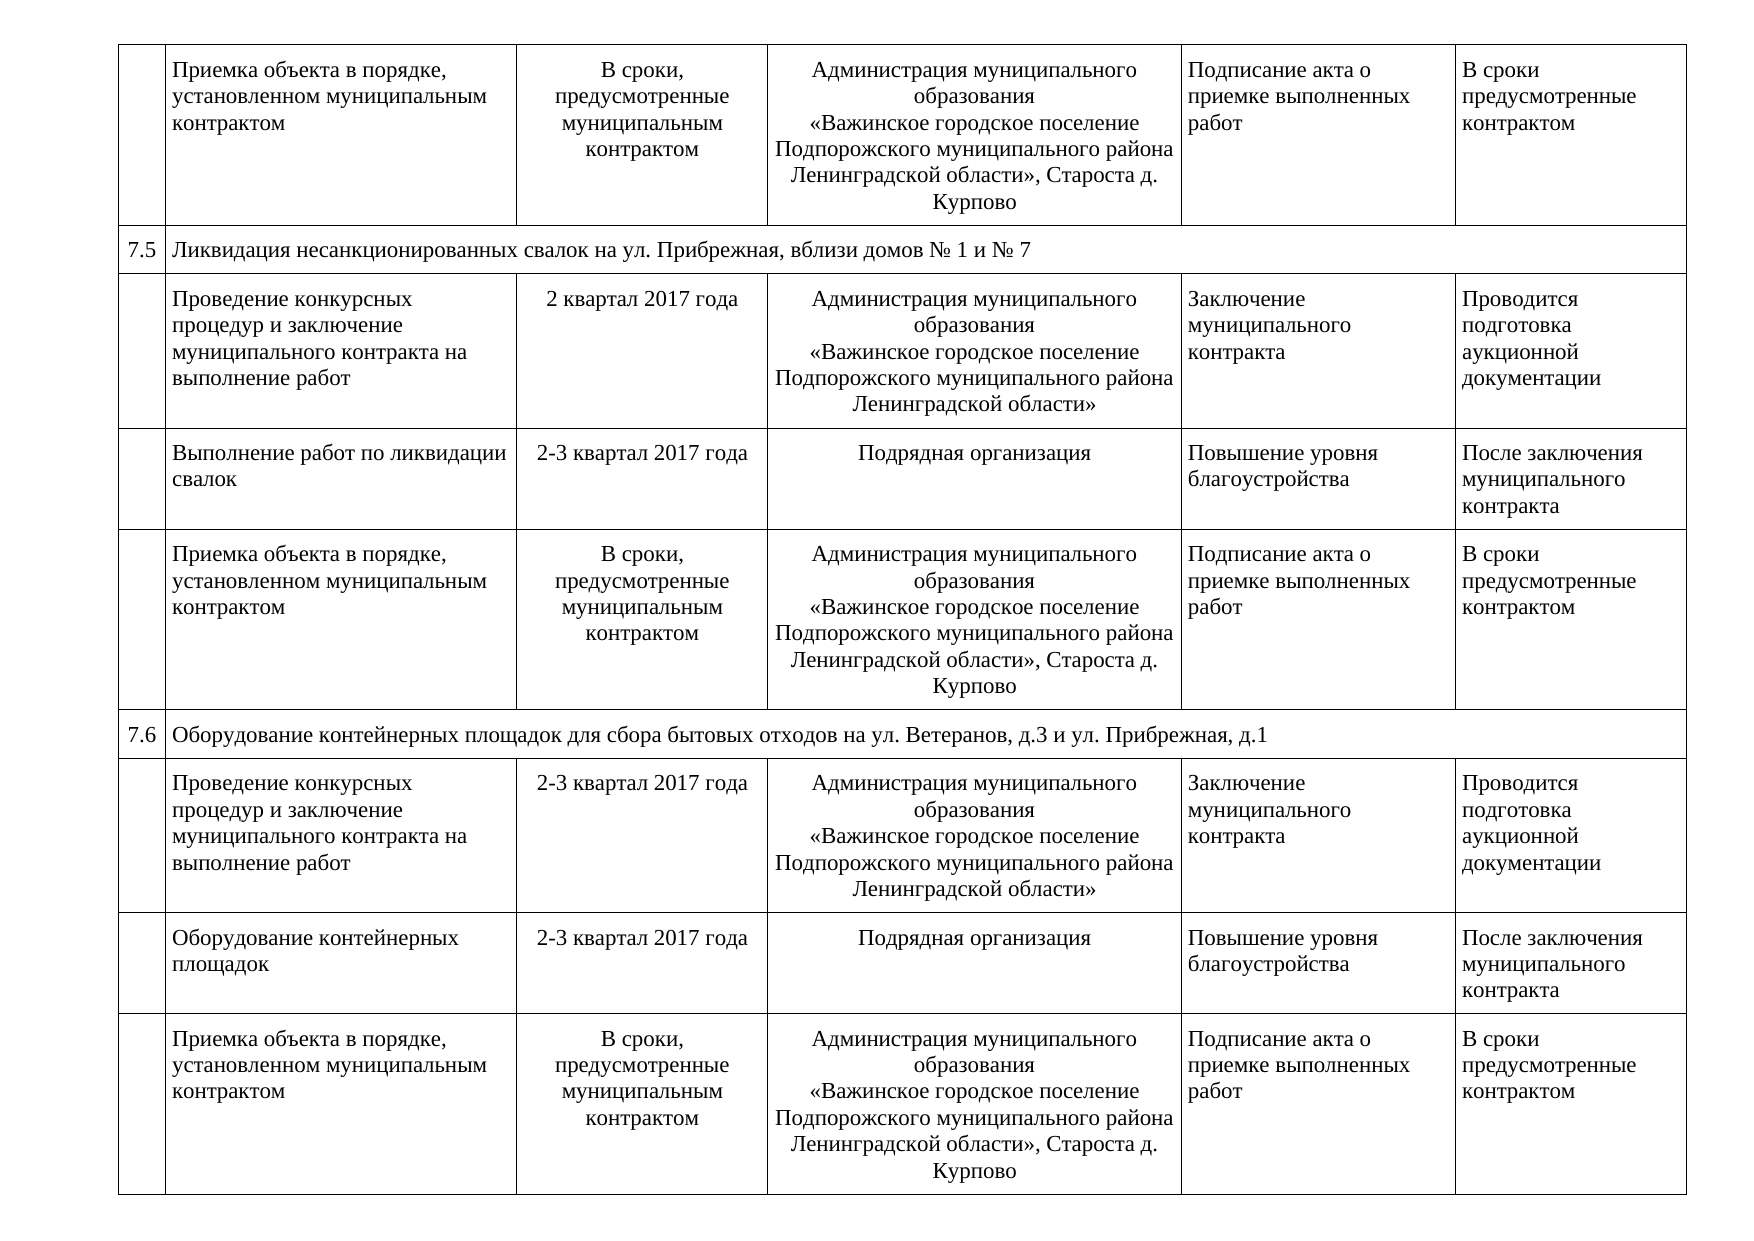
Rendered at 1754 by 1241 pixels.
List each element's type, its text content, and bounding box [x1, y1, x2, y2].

table_cell Оборудование контейнерных площадок [166, 913, 516, 1013]
table_cell В сроки предусмотренные контрактом [1456, 1014, 1686, 1194]
table_cell [119, 530, 165, 709]
table_cell Заключение муниципального контракта [1182, 274, 1455, 427]
table_cell 7.6 [119, 710, 165, 758]
table_cell [119, 1014, 165, 1194]
table_cell После заключения муниципального контракта [1456, 913, 1686, 1013]
table_cell 2-3 квартал 2017 года [517, 429, 767, 529]
table_cell Подписание акта о приемке выполненных работ [1182, 1014, 1455, 1194]
table_cell Повышение уровня благоустройства [1182, 429, 1455, 529]
table_cell Выполнение работ по ликвидации свалок [166, 429, 516, 529]
table_cell Ликвидация несанкционированных свалок на ул. Прибрежная, вблизи домов № 1 и № 7 [166, 226, 1686, 273]
table_cell Приемка объекта в порядке, установленном муниципальным контрактом [166, 1014, 516, 1194]
table_cell Подрядная организация [768, 429, 1181, 529]
table_cell 7.5 [119, 226, 165, 273]
table_cell В сроки предусмотренные контрактом [1456, 530, 1686, 709]
table_cell [119, 274, 165, 427]
table_cell Подписание акта о приемке выполненных работ [1182, 45, 1455, 225]
table_cell В сроки, предусмотренные муниципальным контрактом [517, 530, 767, 709]
table_cell Приемка объекта в порядке, установленном муниципальным контрактом [166, 530, 516, 709]
table_cell Администрация муниципального образования «Важинское городское поселение Подпорожского муниципального района Ленинградской области» [768, 759, 1181, 912]
table_cell Подписание акта о приемке выполненных работ [1182, 530, 1455, 709]
table_cell 2-3 квартал 2017 года [517, 759, 767, 912]
table_cell В сроки, предусмотренные муниципальным контрактом [517, 1014, 767, 1194]
table_cell Проводится подготовка аукционной документации [1456, 759, 1686, 912]
table_cell Администрация муниципального образования «Важинское городское поселение Подпорожского муниципального района Ленинградской области», Староста д. Курпово [768, 530, 1181, 709]
table_cell Проведение конкурсных процедур и заключение муниципального контракта на выполнение работ [166, 759, 516, 912]
table_cell [119, 913, 165, 1013]
table_cell Заключение муниципального контракта [1182, 759, 1455, 912]
table_cell В сроки, предусмотренные муниципальным контрактом [517, 45, 767, 225]
table_cell 2 квартал 2017 года [517, 274, 767, 427]
table_cell Повышение уровня благоустройства [1182, 913, 1455, 1013]
table_cell Оборудование контейнерных площадок для сбора бытовых отходов на ул. Ветеранов, д.3 и ул. Прибрежная, д.1 [166, 710, 1686, 758]
table_cell Администрация муниципального образования «Важинское городское поселение Подпорожского муниципального района Ленинградской области» [768, 274, 1181, 427]
table_cell Проведение конкурсных процедур и заключение муниципального контракта на выполнение работ [166, 274, 516, 427]
table_cell Приемка объекта в порядке, установленном муниципальным контрактом [166, 45, 516, 225]
table_cell После заключения муниципального контракта [1456, 429, 1686, 529]
table_cell В сроки предусмотренные контрактом [1456, 45, 1686, 225]
table_cell Проводится подготовка аукционной документации [1456, 274, 1686, 427]
table_cell [119, 45, 165, 225]
table_cell Администрация муниципального образования «Важинское городское поселение Подпорожского муниципального района Ленинградской области», Староста д. Курпово [768, 1014, 1181, 1194]
table_cell [119, 429, 165, 529]
table_cell Администрация муниципального образования «Важинское городское поселение Подпорожского муниципального района Ленинградской области», Староста д. Курпово [768, 45, 1181, 225]
table_cell [119, 759, 165, 912]
table_cell 2-3 квартал 2017 года [517, 913, 767, 1013]
table_cell Подрядная организация [768, 913, 1181, 1013]
